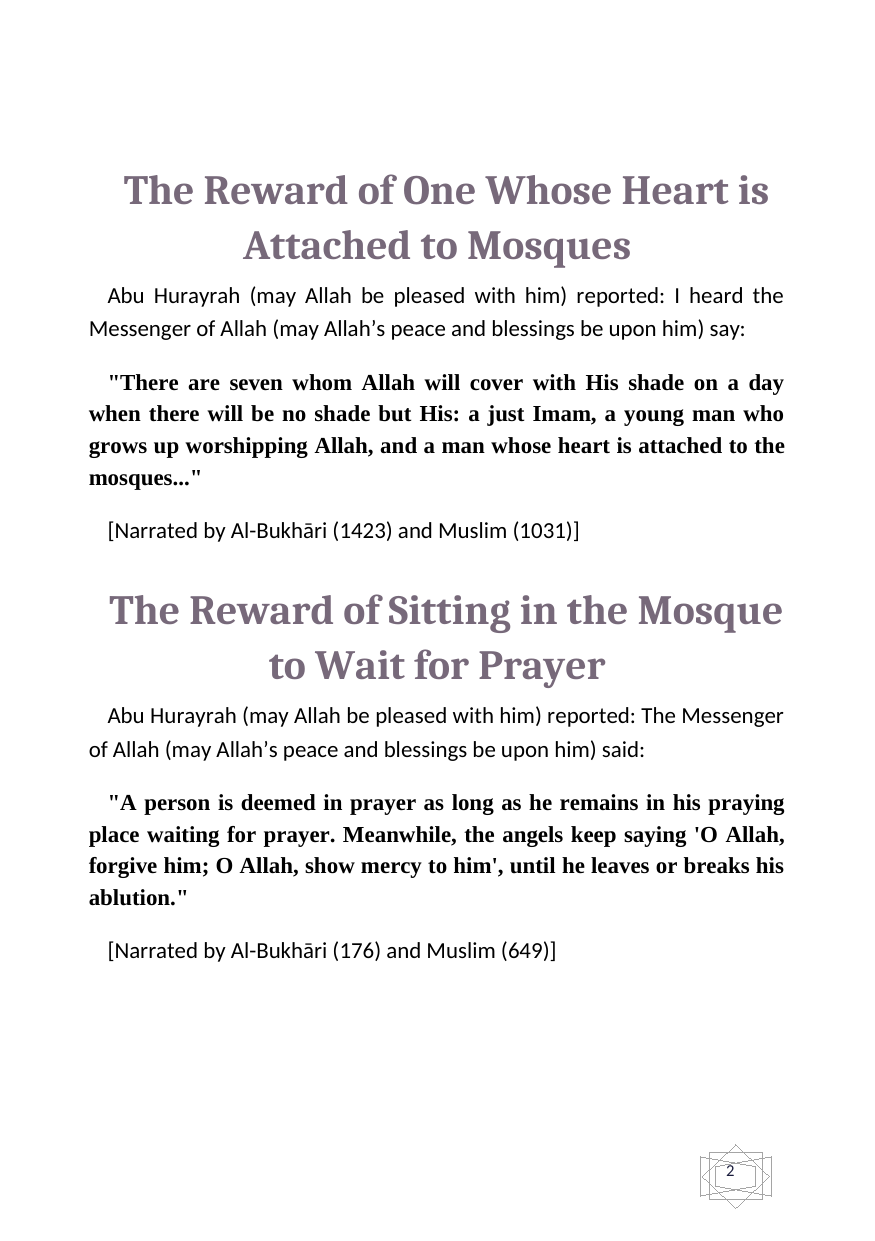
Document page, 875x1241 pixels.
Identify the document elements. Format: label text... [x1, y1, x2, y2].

text "There are seven whom Allah will cover with His shade on a day when there will be no shade but His: a just Imam, a young man who grows up worshipping Allah, and a man whose heart is attached to the mosques..." [88, 369, 786, 490]
text [Narrated by Al-Bukhāri (176) and Muslim (649)] [88, 936, 786, 964]
text Abu Hurayrah (may Allah be pleased with him) reported: The Messenger of Allah (may Allah’s peace and blessings be upon him) said: [88, 701, 786, 763]
text [Narrated by Al-Bukhāri (1423) and Muslim (1031)] [88, 516, 786, 544]
subtitle The Reward of One Whose Heart is Attached to Mosques [88, 167, 786, 269]
text "A person is deemed in prayer as long as he remains in his praying place waiting for prayer. Meanwhile, the angels keep saying 'O Allah, forgive him; O Allah, show mercy to him', until he leaves or breaks his ablution." [88, 789, 786, 910]
text Abu Hurayrah (may Allah be pleased with him) reported: I heard the Messenger of Allah (may Allah’s peace and blessings be upon him) say: [88, 281, 786, 342]
subtitle The Reward of Sitting in the Mosque to Wait for Prayer [88, 587, 786, 690]
